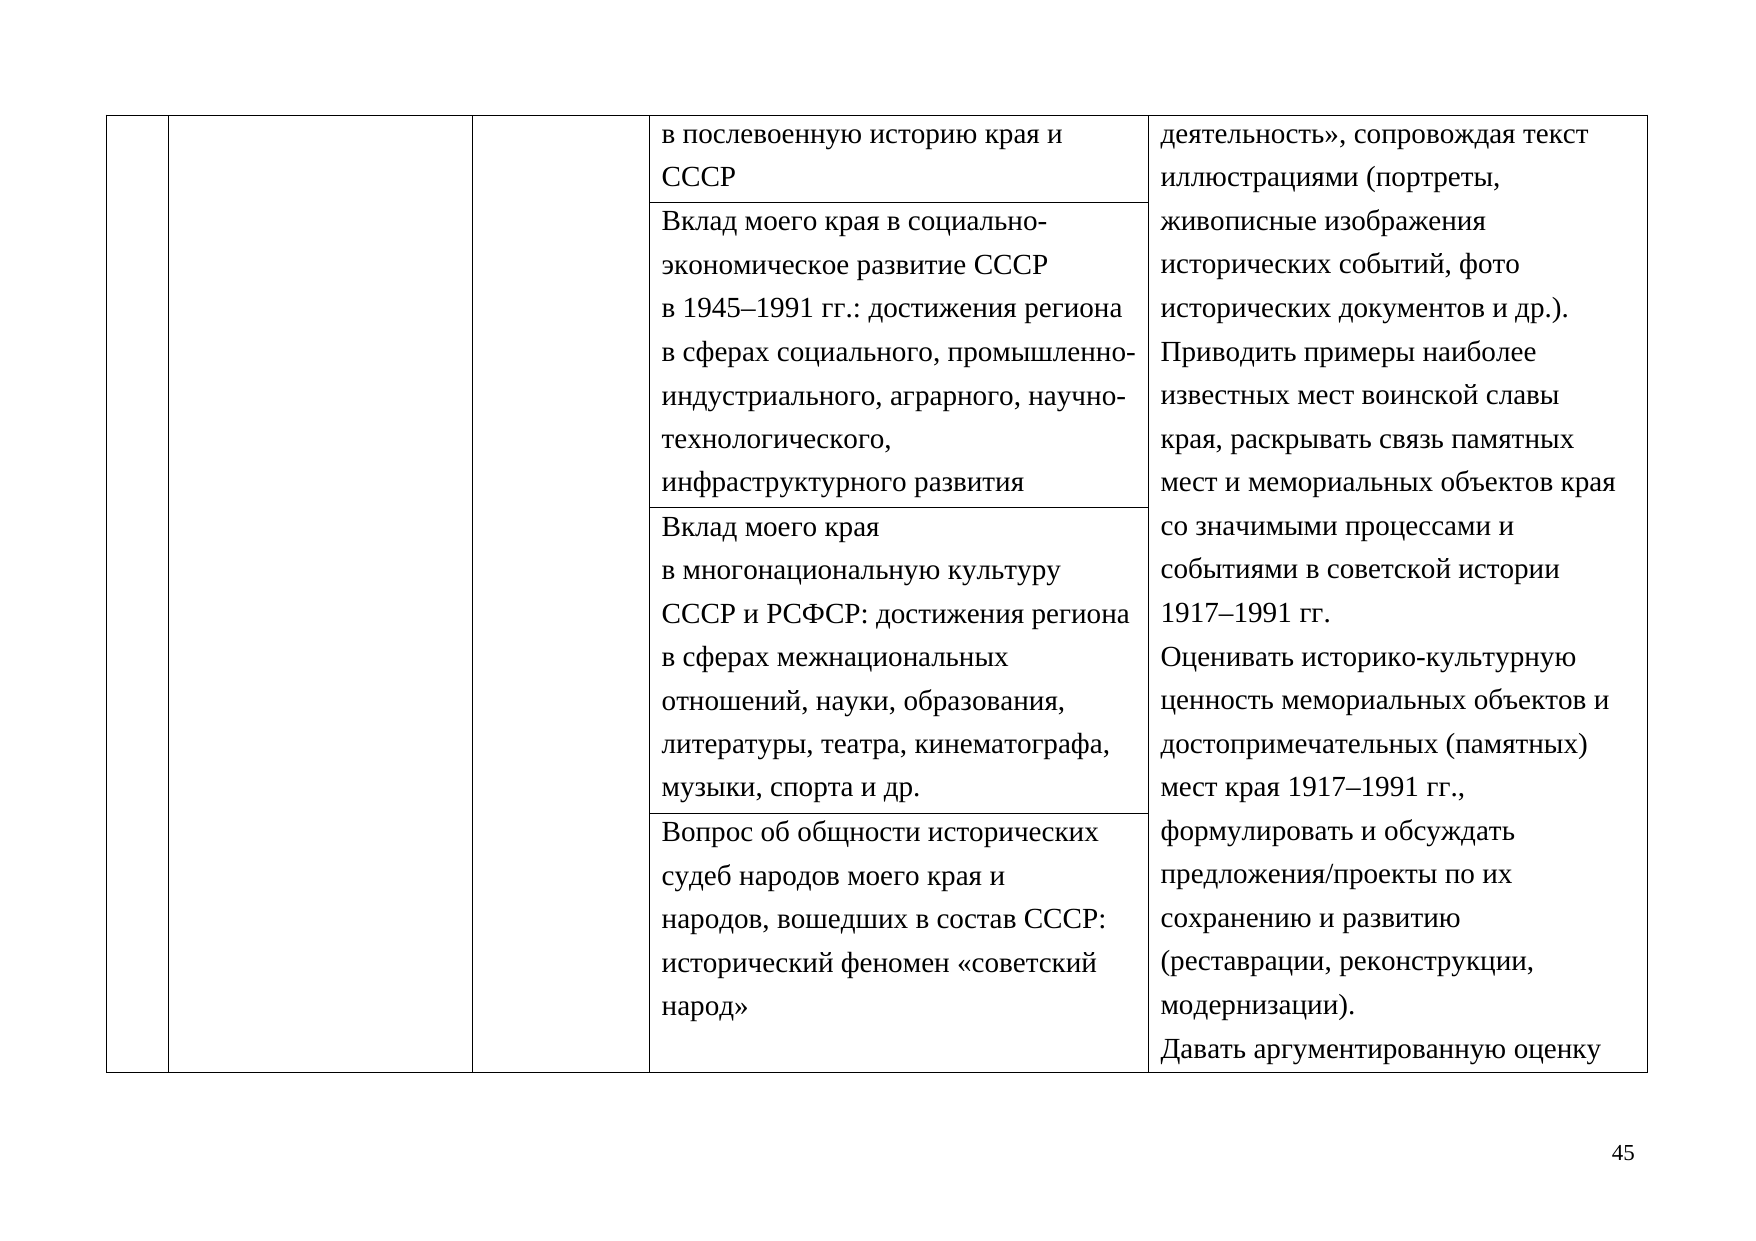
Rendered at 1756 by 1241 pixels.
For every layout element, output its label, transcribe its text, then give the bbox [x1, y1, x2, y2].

table_header [169, 116, 472, 1072]
table_cell Вклад моего края в социально- экономическое развитие СССР в 1945–1991 гг.: достижения региона в сферах социального, промышленно- индустриального, аграрного, научно- технологического, инфраструктурного развития [650, 203, 1148, 507]
table_header [473, 116, 649, 1072]
table_header деятельность», сопровождая текст иллюстрациями (портреты, живописные изображения исторических событий, фото исторических документов и др.). Приводить примеры наиболее известных мест воинской славы края, раскрывать связь памятных мест и мемориальных объектов края со значимыми процессами и событиями в советской истории 1917–1991 гг. Оценивать историко-культурную ценность мемориальных объектов и достопримечательных (памятных) мест края 1917–1991 гг., формулировать и обсуждать предложения/проекты по их сохранению и развитию (реставрации, реконструкции, модернизации). Давать аргументированную оценку [1149, 116, 1647, 1072]
table_cell Вопрос об общности исторических судеб народов моего края и народов, вошедших в состав СССР: исторический феномен «советский народ» [650, 814, 1148, 1072]
table_header в послевоенную историю края и СССР [650, 116, 1148, 202]
table_header [107, 116, 168, 1072]
table_cell Вклад моего края в многонациональную культуру СССР и РСФСР: достижения региона в сферах межнациональных отношений, науки, образования, литературы, театра, кинематографа, музыки, спорта и др. [650, 508, 1148, 813]
